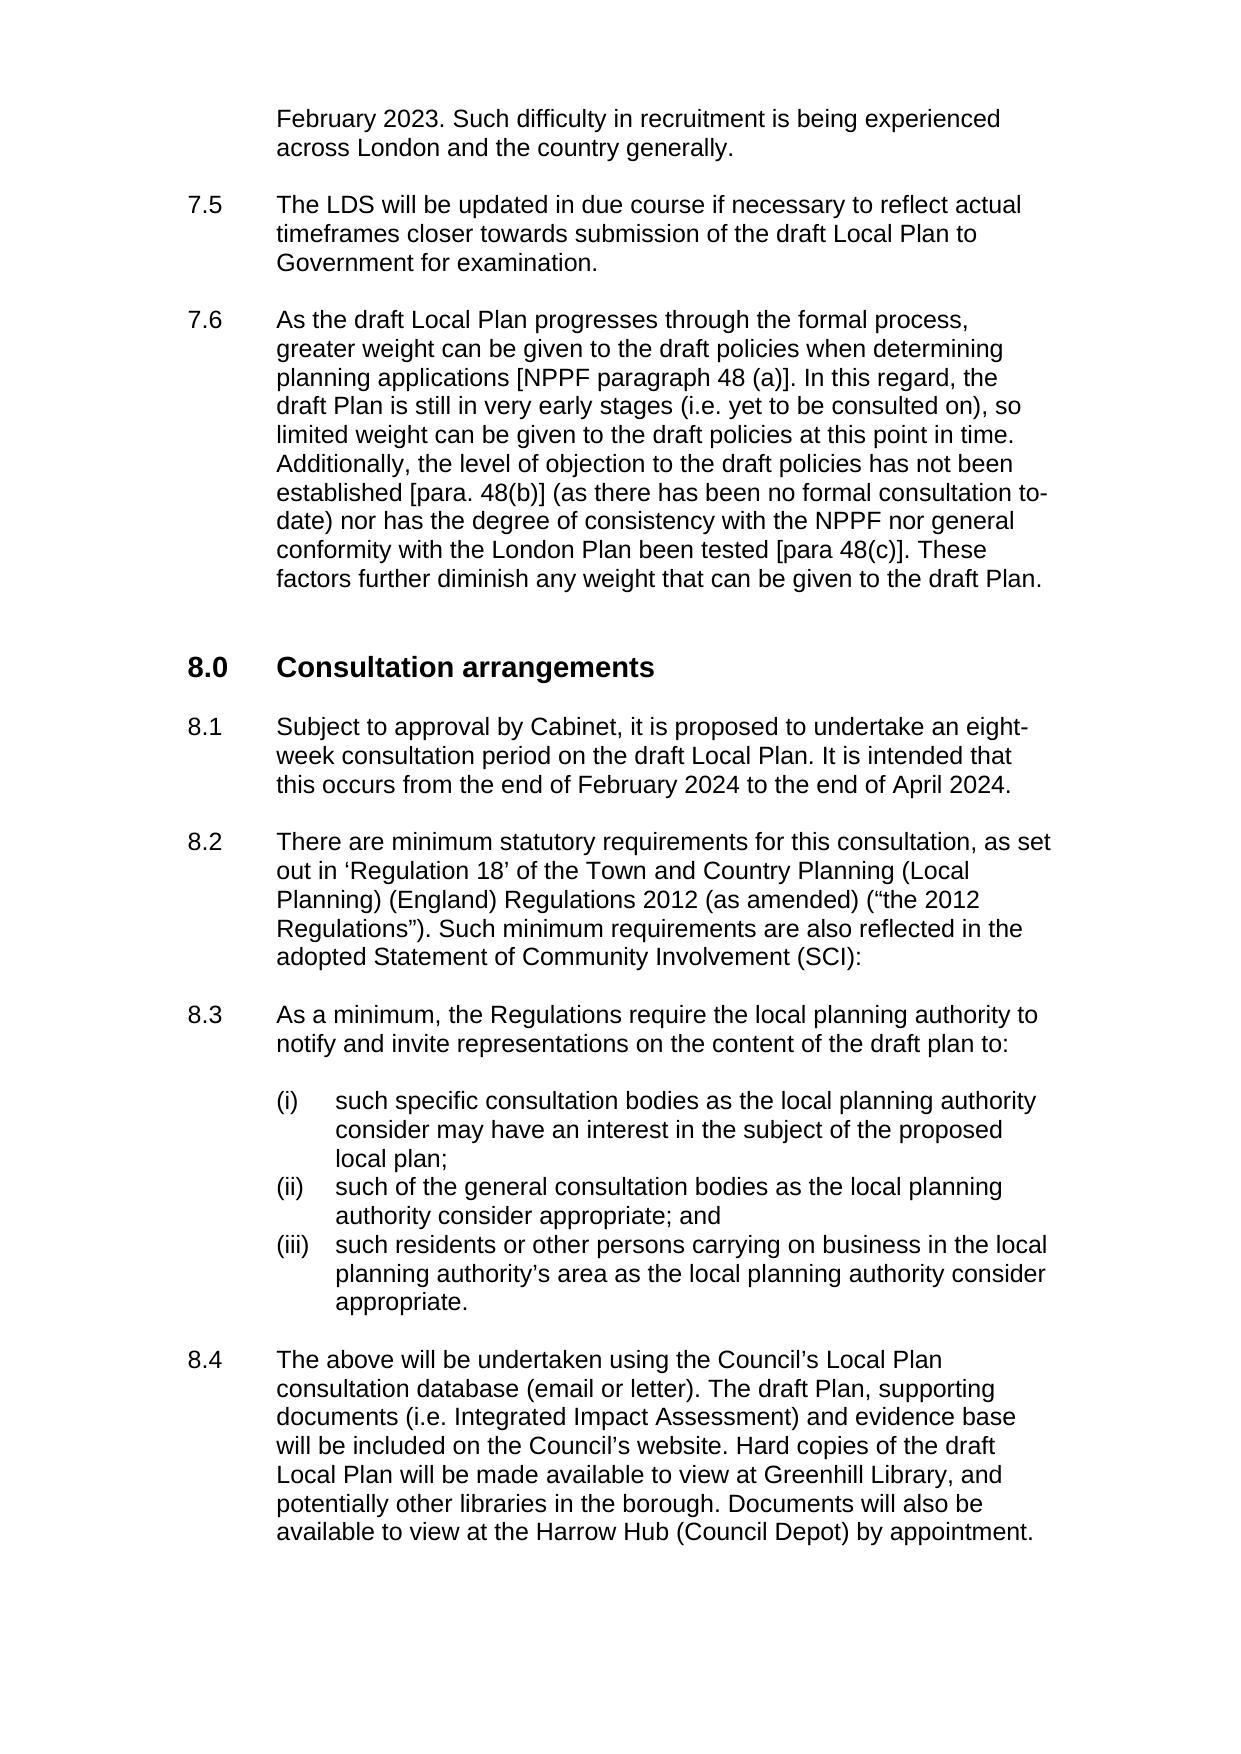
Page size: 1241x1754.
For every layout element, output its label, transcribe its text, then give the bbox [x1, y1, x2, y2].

text (iii) such residents or other persons carrying on business in the local planning authority’s area as the local planning authority consider appropriate. [276, 1230, 1053, 1316]
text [187, 104, 1053, 161]
text 8.2 There are minimum statutory requirements for this consultation, as set out in ‘Regulation 18’ of the Town and Country Planning (Local Planning) (England) Regulations 2012 (as amended) (“the 2012 Regulations”). Such minimum requirements are also reflected in the adopted Statement of Community Involvement (SCI): [187, 827, 1053, 971]
text 8.4 The above will be undertaken using the Council’s Local Plan consultation database (email or letter). The draft Plan, supporting documents (i.e. Integrated Impact Assessment) and evidence base will be included on the Council’s website. Hard copies of the draft Local Plan will be made available to view at Greenhill Library, and potentially other libraries in the borough. Documents will also be available to view at the Harrow Hub (Council Depot) by appointment. [187, 1345, 1053, 1546]
text (i) such specific consultation bodies as the local planning authority consider may have an interest in the subject of the proposed local plan; [276, 1086, 1053, 1172]
text 7.5 The LDS will be updated in due course if necessary to reflect actual timeframes closer towards submission of the draft Local Plan to Government for examination. [187, 190, 1053, 276]
text 8.3 As a minimum, the Regulations require the local planning authority to notify and invite representations on the content of the draft plan to: [187, 1000, 1053, 1057]
subtitle 8.0 Consultation arrangements [187, 650, 1053, 683]
text 8.1 Subject to approval by Cabinet, it is proposed to undertake an eight-week consultation period on the draft Local Plan. It is intended that this occurs from the end of February 2024 to the end of April 2024. [187, 712, 1053, 798]
text (ii) such of the general consultation bodies as the local planning authority consider appropriate; and [276, 1172, 1053, 1230]
text 7.6 As the draft Local Plan progresses through the formal process, greater weight can be given to the draft policies when determining planning applications [NPPF paragraph 48 (a)]. In this regard, the draft Plan is still in very early stages (i.e. yet to be consulted on), so limited weight can be given to the draft policies at this point in time. Additionally, the level of objection to the draft policies has not been established [para. 48(b)] (as there has been no formal consultation to-date) nor has the degree of consistency with the NPPF nor general conformity with the London Plan been tested [para 48(c)]. These factors further diminish any weight that can be given to the draft Plan. [187, 305, 1053, 592]
